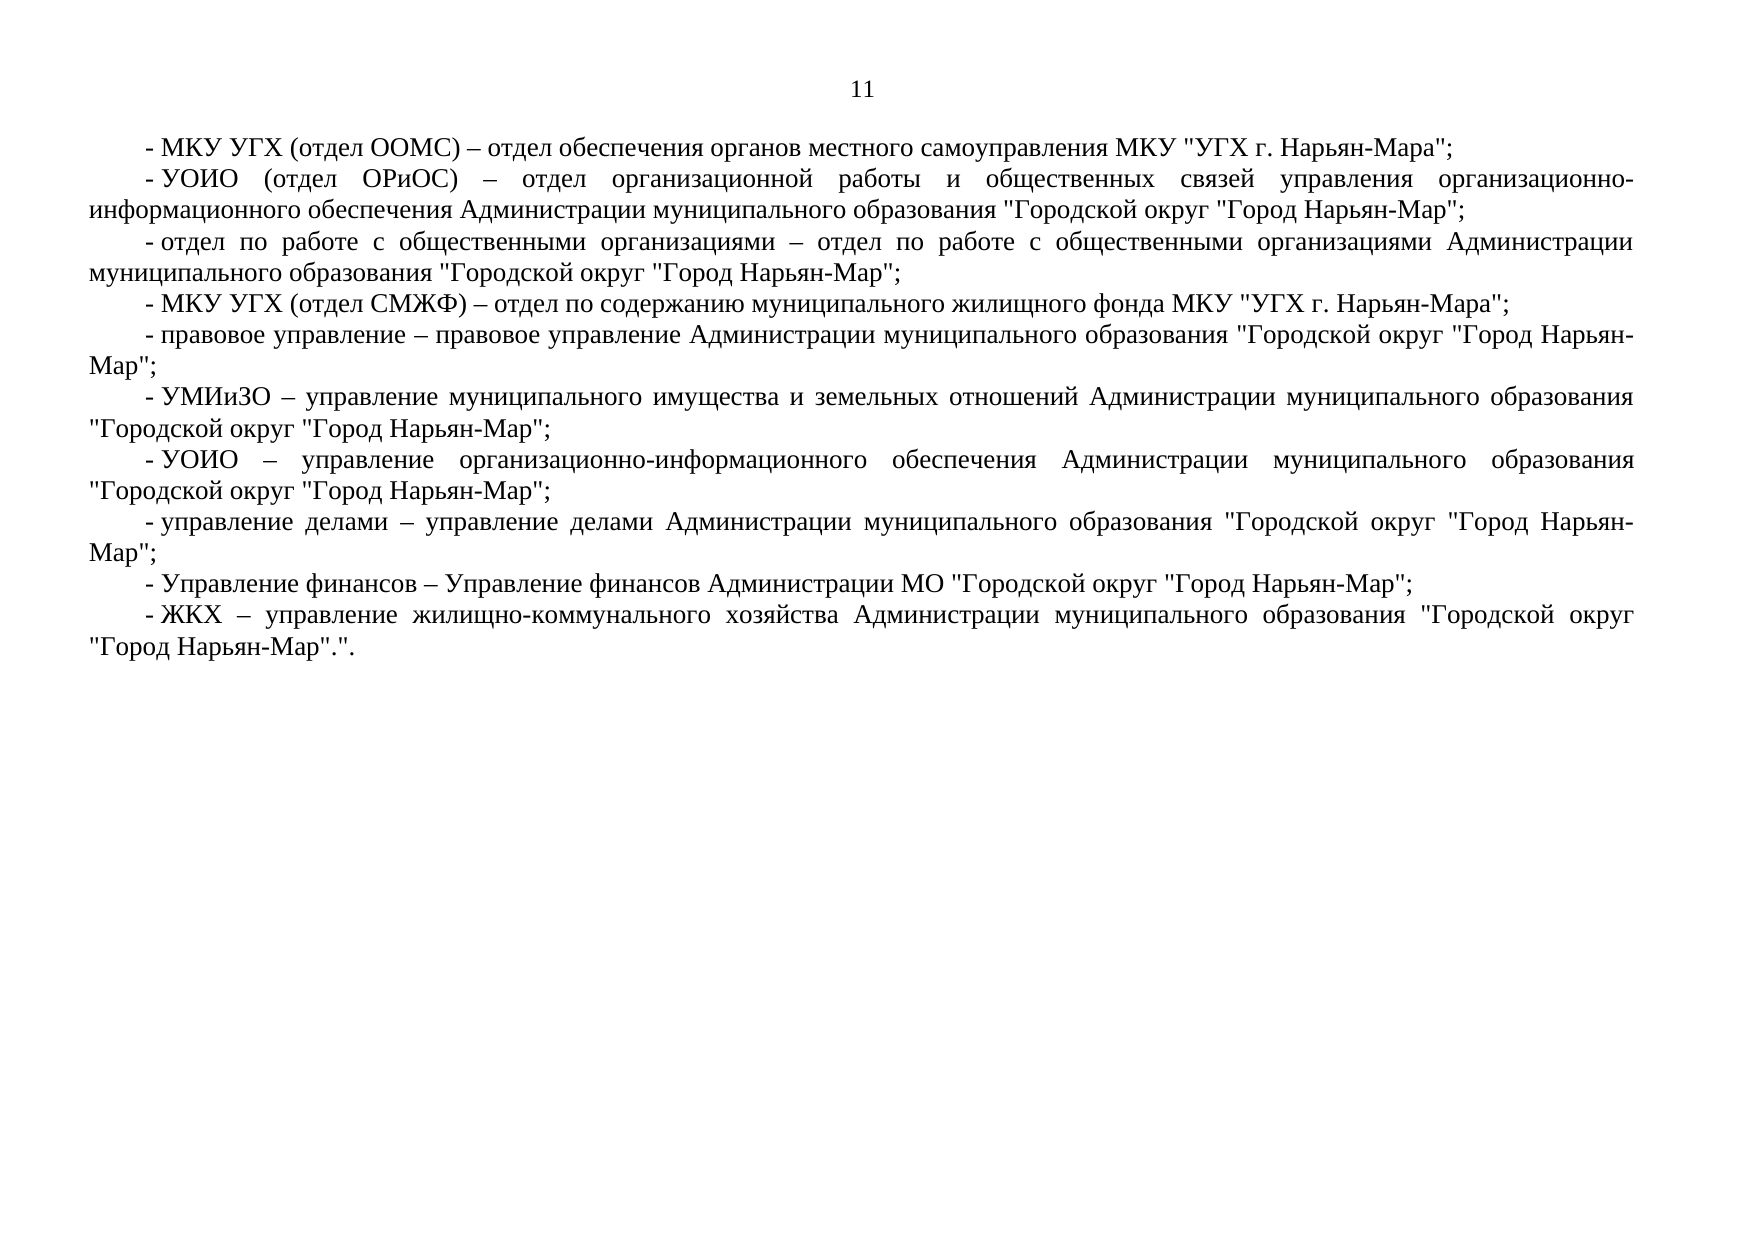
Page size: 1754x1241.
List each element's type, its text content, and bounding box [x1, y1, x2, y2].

text - УОИО – управление организационно-информационного обеспечения Администрации муниципального образования "Городской округ "Город Нарьян-Мар"; [89, 443, 1636, 505]
text - Управление финансов – Управление финансов Администрации МО "Городской округ "Город Нарьян-Мар"; [89, 567, 1636, 598]
text - отдел по работе с общественными организациями – отдел по работе с общественными организациями Администрации муниципального образования "Городской округ "Город Нарьян-Мар"; [89, 225, 1636, 287]
text - МКУ УГХ (отдел ООМС) – отдел обеспечения органов местного самоуправления МКУ "УГХ г. Нарьян-Мара"; [89, 131, 1636, 162]
text - МКУ УГХ (отдел СМЖФ) – отдел по содержанию муниципального жилищного фонда МКУ "УГХ г. Нарьян-Мара"; [89, 287, 1636, 318]
text - ЖКХ – управление жилищно-коммунального хозяйства Администрации муниципального образования "Городской округ "Город Нарьян-Мар".". [89, 598, 1636, 661]
text - управление делами – управление делами Администрации муниципального образования "Городской округ "Город Нарьян-Мар"; [89, 505, 1636, 567]
text - правовое управление – правовое управление Администрации муниципального образования "Городской округ "Город Нарьян-Мар"; [89, 318, 1636, 381]
text - УМИиЗО – управление муниципального имущества и земельных отношений Администрации муниципального образования "Городской округ "Город Нарьян-Мар"; [89, 381, 1636, 443]
text - УОИО (отдел ОРиОС) – отдел организационной работы и общественных связей управления организационно-информационного обеспечения Администрации муниципального образования "Городской округ "Город Нарьян-Мар"; [89, 162, 1636, 225]
